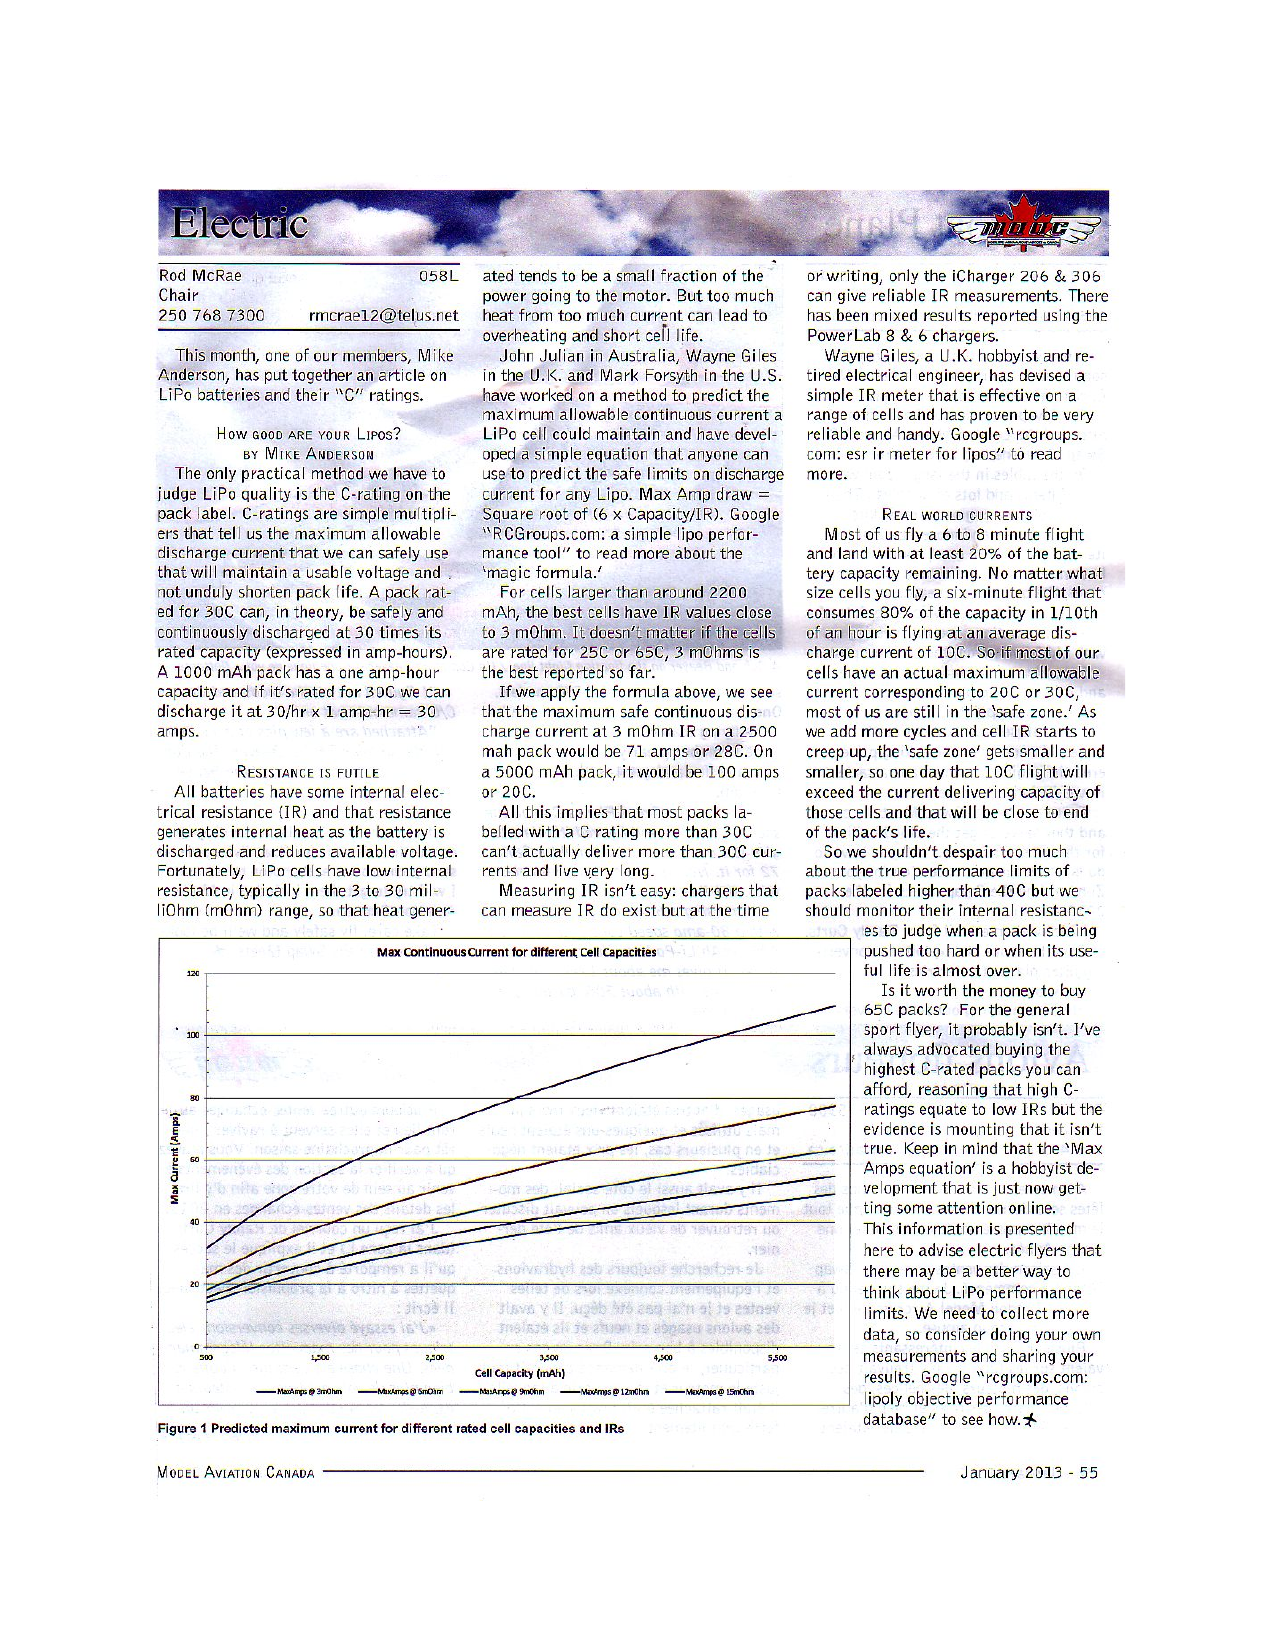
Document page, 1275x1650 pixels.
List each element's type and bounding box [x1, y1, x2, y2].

picture [150, 175, 1125, 1501]
